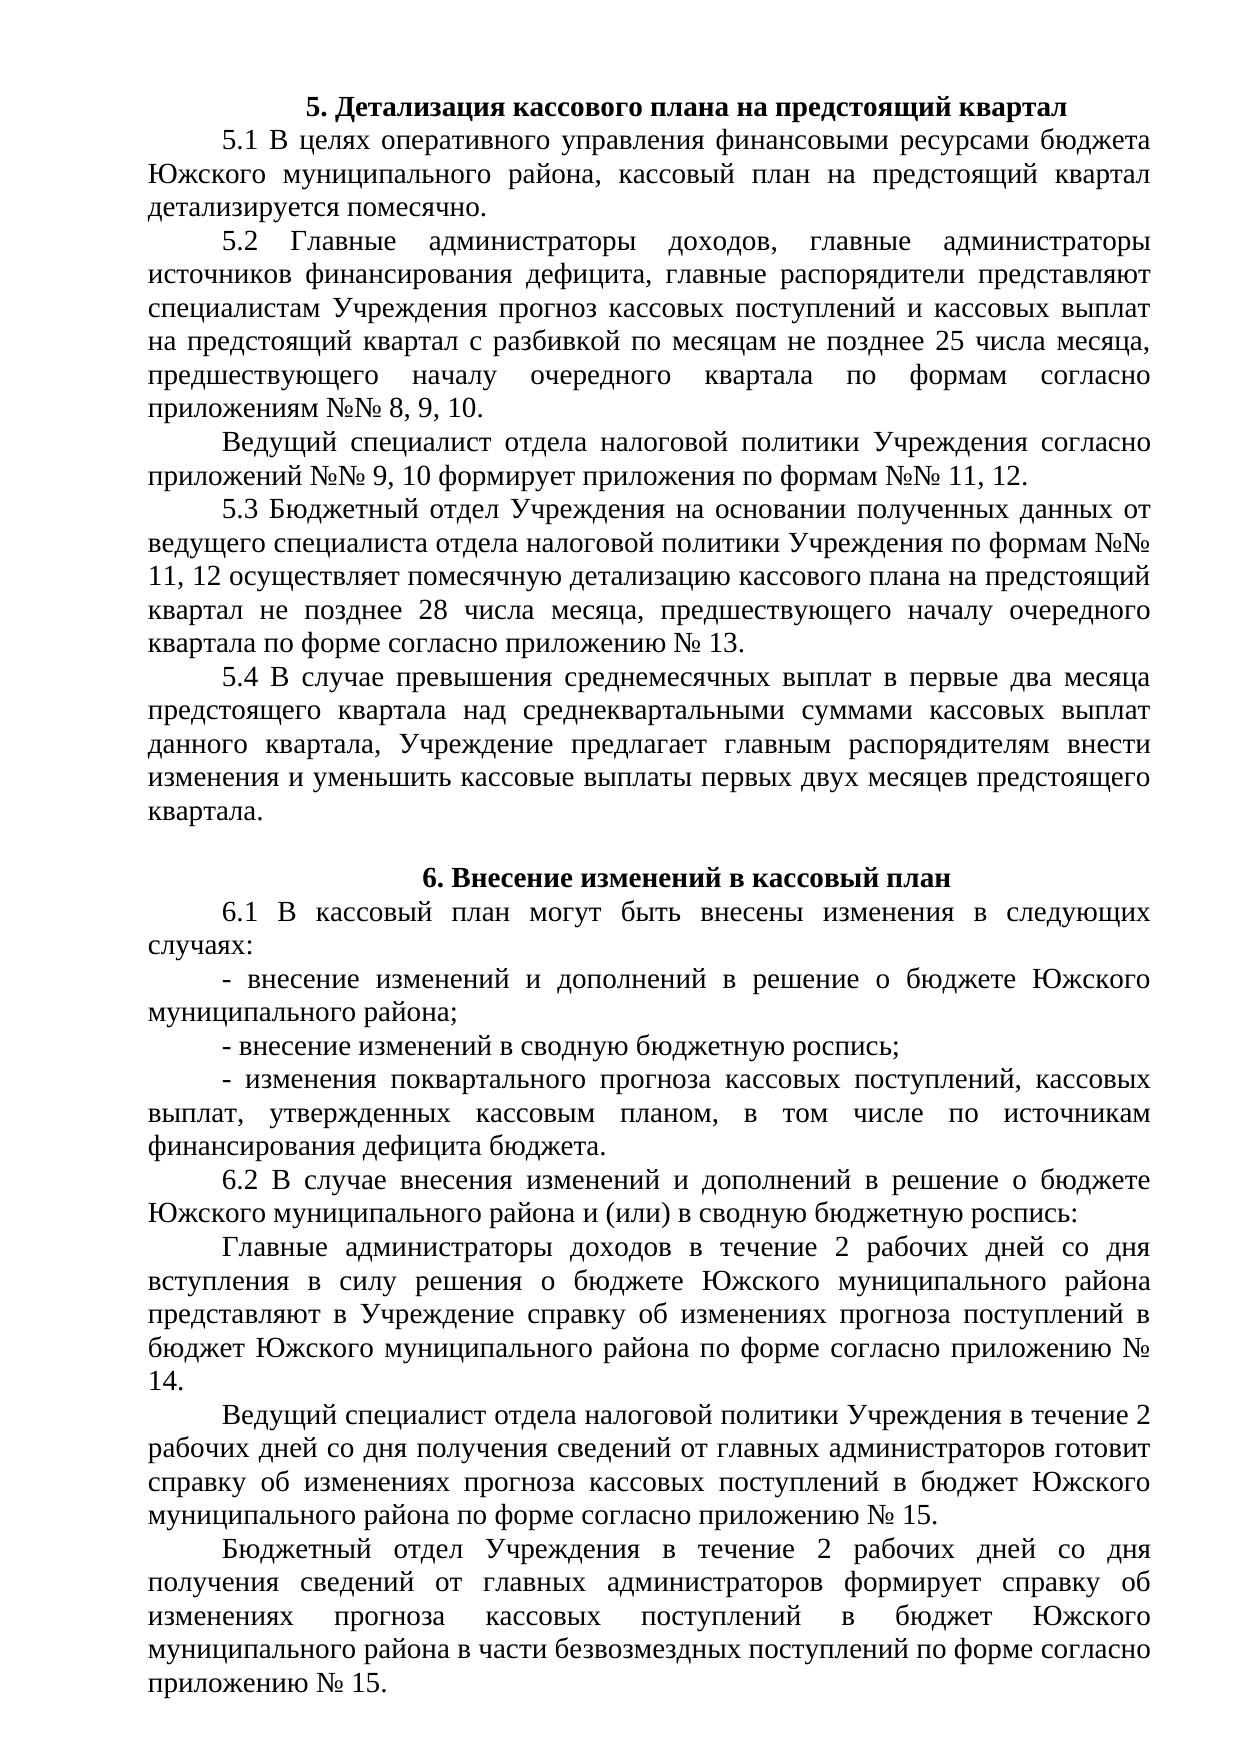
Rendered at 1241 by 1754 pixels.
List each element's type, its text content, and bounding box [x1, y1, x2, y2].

text Бюджетный отдел Учреждения в течение 2 рабочих дней со дня получения сведений от главных администраторов формирует справку об изменениях прогноза кассовых поступлений в бюджет Южского муниципального района в части безвозмездных поступлений по форме согласно приложению № 15. [148, 1531, 1152, 1699]
text 6. Внесение изменений в кассовый план [148, 860, 1152, 894]
text 6.2 В случае внесения изменений и дополнений в решение о бюджете Южского муниципального района и (или) в сводную бюджетную роспись: [148, 1162, 1152, 1229]
text Ведущий специалист отдела налоговой политики Учреждения в течение 2 рабочих дней со дня получения сведений от главных администраторов готовит справку об изменениях прогноза кассовых поступлений в бюджет Южского муниципального района по форме согласно приложению № 15. [148, 1397, 1152, 1531]
text Главные администраторы доходов в течение 2 рабочих дней со дня вступления в силу решения о бюджете Южского муниципального района представляют в Учреждение справку об изменениях прогноза поступлений в бюджет Южского муниципального района по форме согласно приложению № 14. [148, 1229, 1152, 1397]
text - внесение изменений и дополнений в решение о бюджете Южского муниципального района; [148, 961, 1152, 1028]
text 6.1 В кассовый план могут быть внесены изменения в следующих случаях: [148, 894, 1152, 961]
text - внесение изменений в сводную бюджетную роспись; [148, 1028, 1152, 1061]
text Ведущий специалист отдела налоговой политики Учреждения согласно приложений №№ 9, 10 формирует приложения по формам №№ 11, 12. [148, 424, 1152, 491]
text 5.3 Бюджетный отдел Учреждения на основании полученных данных от ведущего специалиста отдела налоговой политики Учреждения по формам №№ 11, 12 осуществляет помесячную детализацию кассового плана на предстоящий квартал не позднее 28 числа месяца, предшествующего началу очередного квартала по форме согласно приложению № 13. [148, 491, 1152, 659]
text 5.2 Главные администраторы доходов, главные администраторы источников финансирования дефицита, главные распорядители представляют специалистам Учреждения прогноз кассовых поступлений и кассовых выплат на предстоящий квартал с разбивкой по месяцам не позднее 25 числа месяца, предшествующего началу очередного квартала по формам согласно приложениям №№ 8, 9, 10. [148, 223, 1152, 424]
text 5. Детализация кассового плана на предстоящий квартал [148, 89, 1152, 122]
text - изменения поквартального прогноза кассовых поступлений, кассовых выплат, утвержденных кассовым планом, в том числе по источникам финансирования дефицита бюджета. [148, 1061, 1152, 1162]
text 5.4 В случае превышения среднемесячных выплат в первые два месяца предстоящего квартала над среднеквартальными суммами кассовых выплат данного квартала, Учреждение предлагает главным распорядителям внести изменения и уменьшить кассовые выплаты первых двух месяцев предстоящего квартала. [148, 659, 1152, 827]
text 5.1 В целях оперативного управления финансовыми ресурсами бюджета Южского муниципального района, кассовый план на предстоящий квартал детализируется помесячно. [148, 122, 1152, 223]
